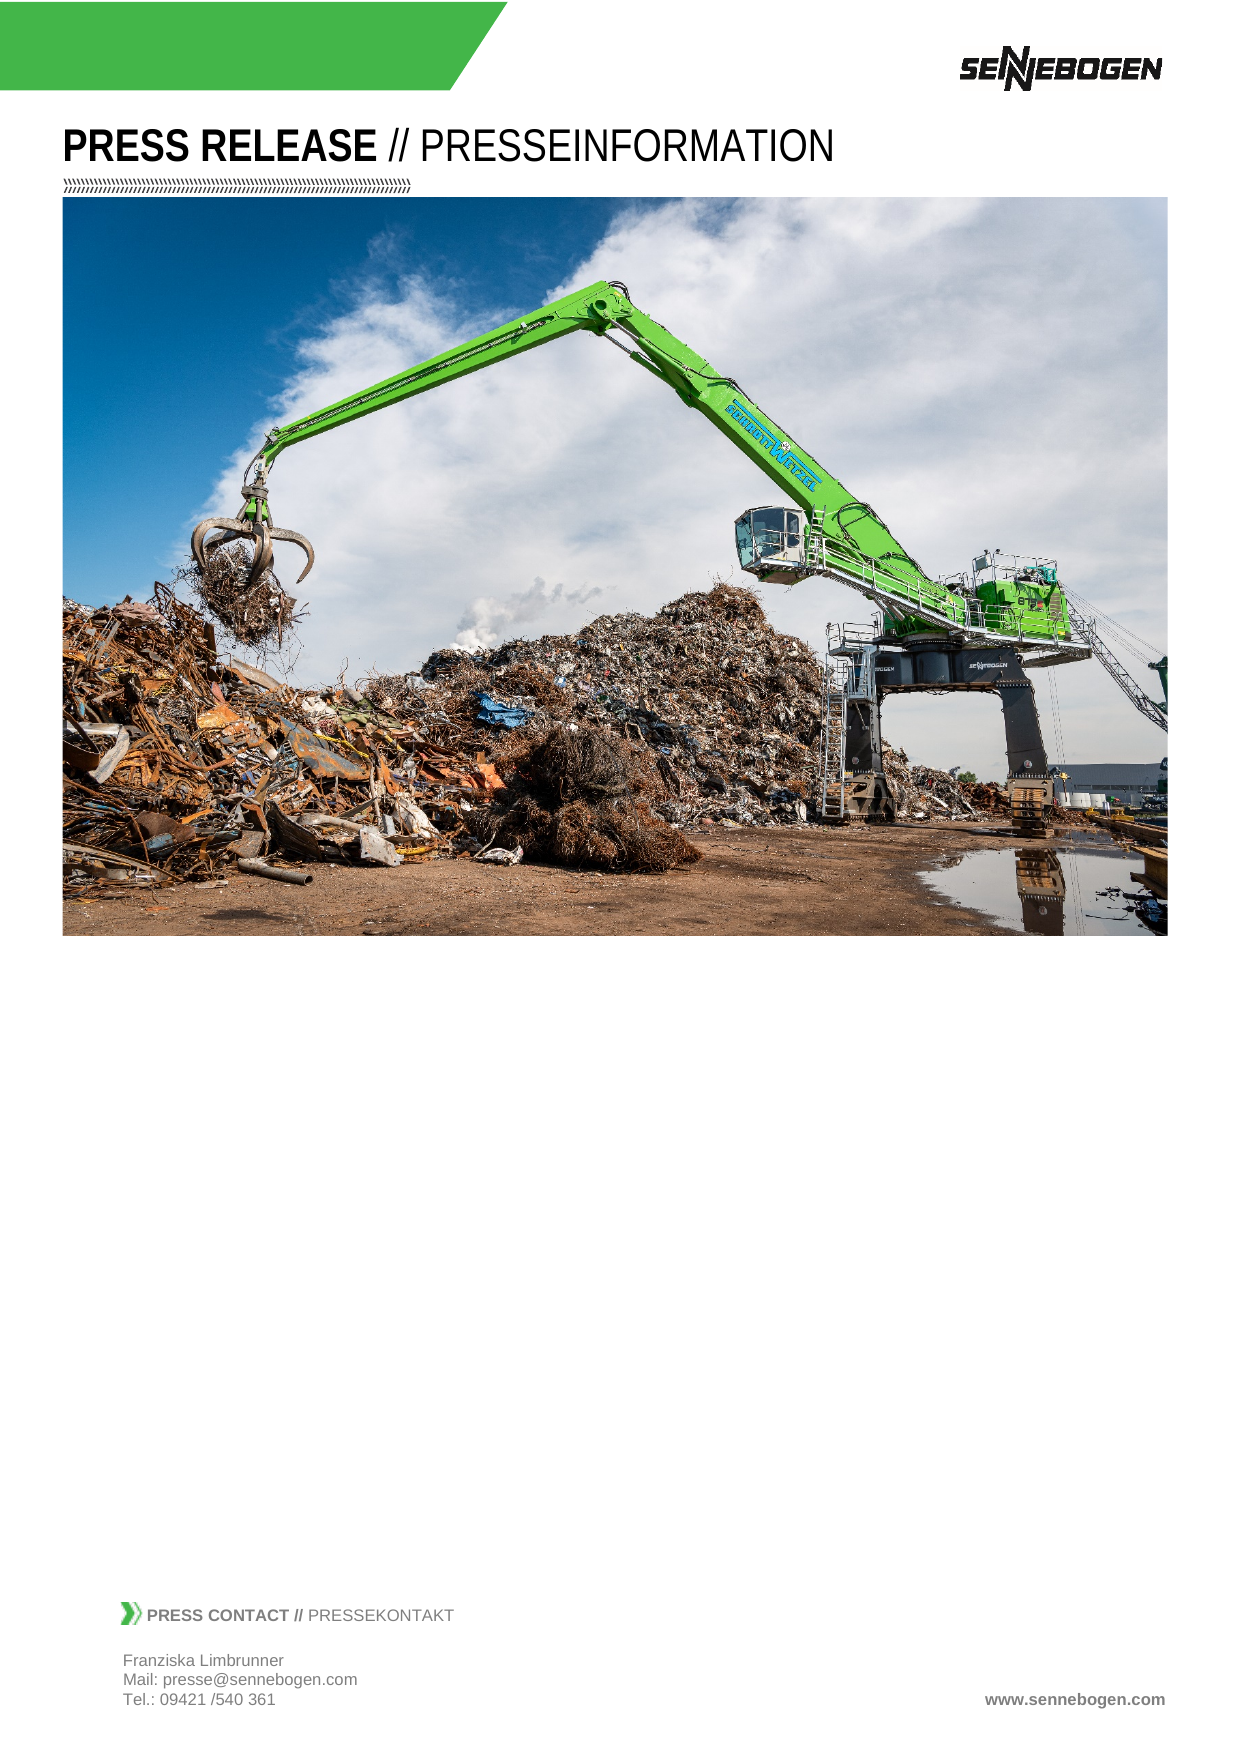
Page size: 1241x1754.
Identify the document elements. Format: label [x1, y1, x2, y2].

picture [62, 197, 1168, 936]
picture [960, 46, 1163, 91]
picture [120, 1602, 143, 1625]
